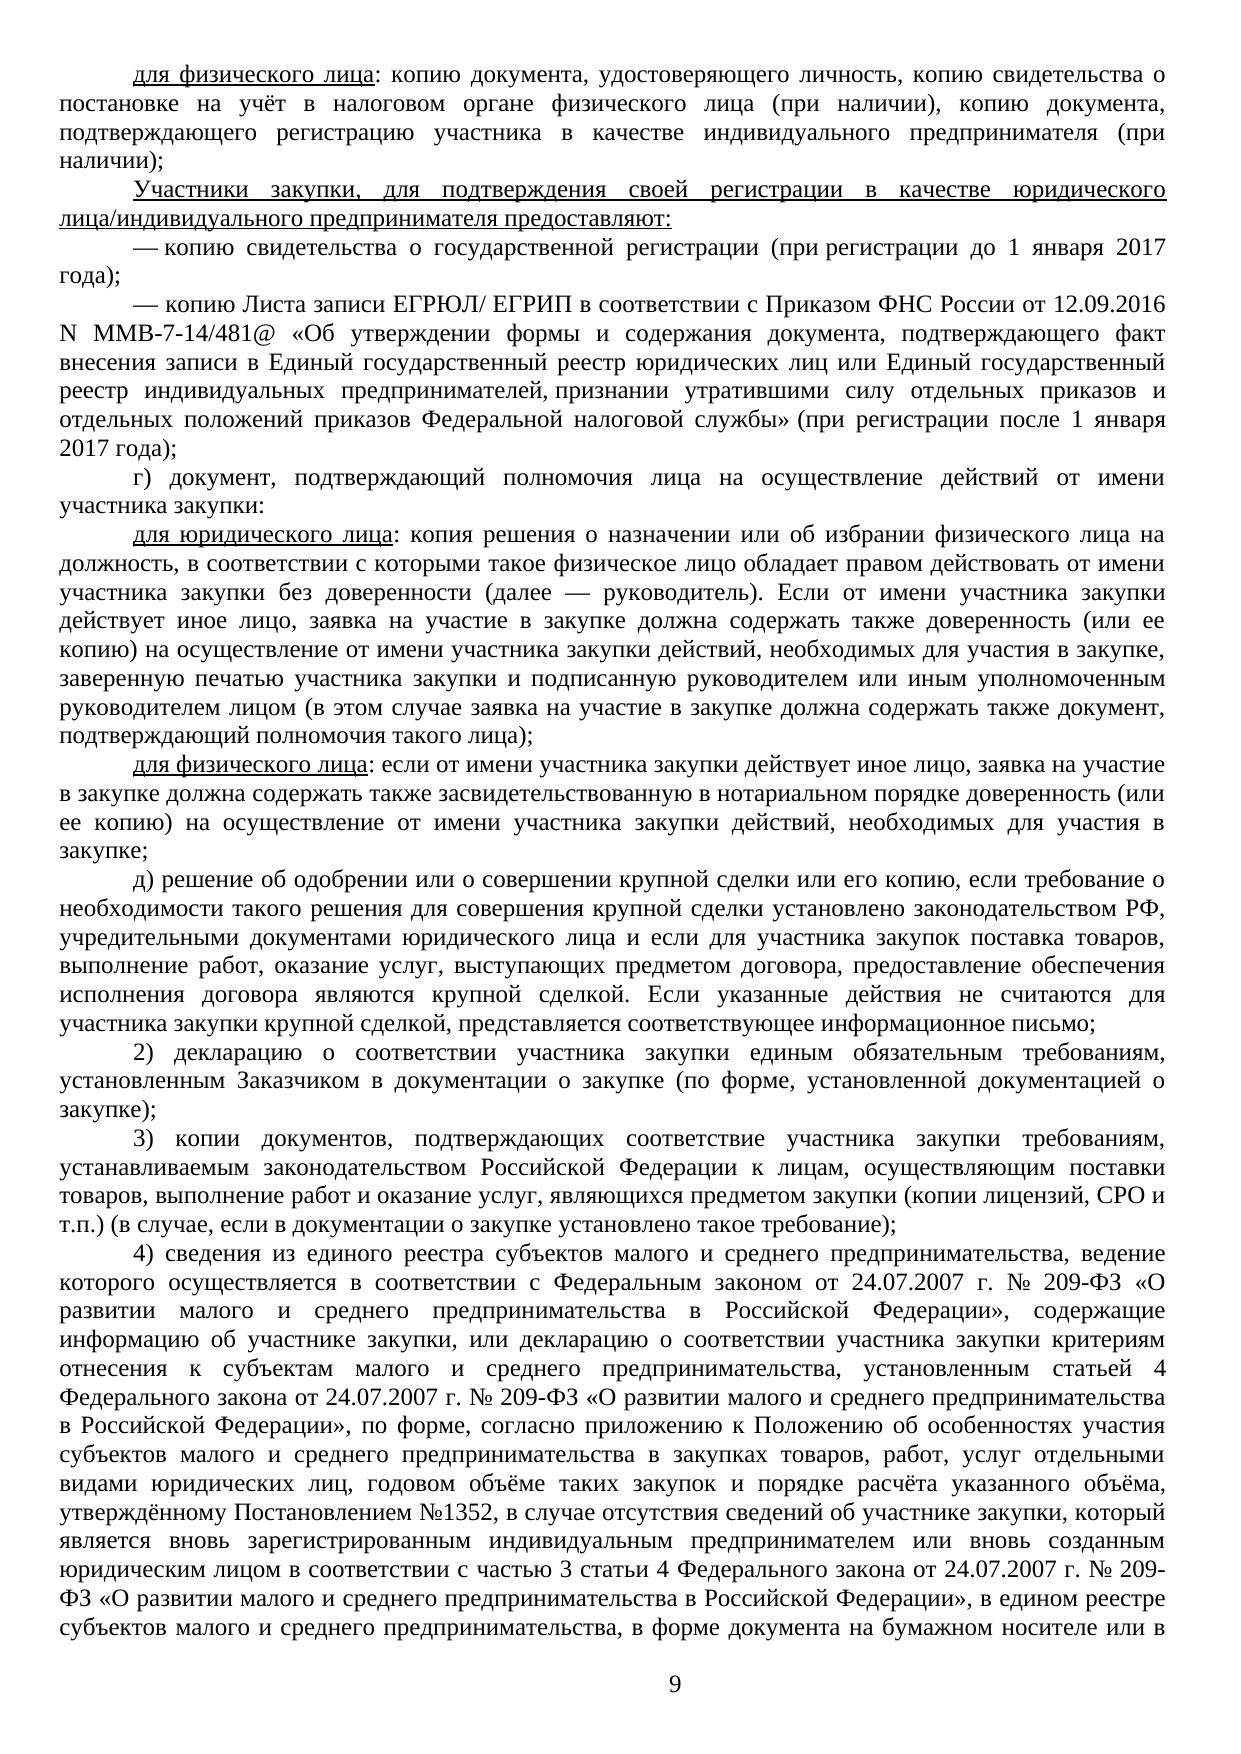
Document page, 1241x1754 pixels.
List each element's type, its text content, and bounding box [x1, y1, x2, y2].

text — копию Листа записи ЕГРЮЛ/ ЕГРИП в соответствии с Приказом ФНС России от 12.09.2016 N ММВ-7-14/481@ «Об утверждении формы и содержания документа, подтверждающего факт внесения записи в Единый государственный реестр юридических лиц или Единый государственный реестр индивидуальных предпринимателей, признании утратившими силу отдельных приказов и отдельных положений приказов Федеральной налоговой службы» (при регистрации после 1 января 2017 года); [59, 289, 1166, 462]
text для физического лица: копию документа, удостоверяющего личность, копию свидетельства о постановке на учёт в налоговом органе физического лица (при наличии), копию документа, подтверждающего регистрацию участника в качестве индивидуального предпринимателя (при наличии); [59, 59, 1166, 174]
text для физического лица: если от имени участника закупки действует иное лицо, заявка на участие в закупке должна содержать также засвидетельствованную в нотариальном порядке доверенность (или ее копию) на осуществление от имени участника закупки действий, необходимых для участия в закупке; [59, 749, 1166, 864]
text д) решение об одобрении или о совершении крупной сделки или его копию, если требование о необходимости такого решения для совершения крупной сделки установлено законодательством РФ, учредительными документами юридического лица и если для участника закупок поставка товаров, выполнение работ, оказание услуг, выступающих предметом договора, предоставление обеспечения исполнения договора являются крупной сделкой. Если указанные действия не считаются для участника закупки крупной сделкой, представляется соответствующее информационное письмо; [59, 864, 1166, 1037]
text г) документ, подтверждающий полномочия лица на осуществление действий от имени участника закупки: [59, 462, 1166, 519]
text для юридического лица: копия решения о назначении или об избрании физического лица на должность, в соответствии с которыми такое физическое лицо обладает правом действовать от имени участника закупки без доверенности (далее — руководитель). Если от имени участника закупки действует иное лицо, заявка на участие в закупке должна содержать также доверенность (или ее копию) на осуществление от имени участника закупки действий, необходимых для участия в закупке, заверенную печатью участника закупки и подписанную руководителем или иным уполномоченным руководителем лицом (в этом случае заявка на участие в закупке должна содержать также документ, подтверждающий полномочия такого лица); [59, 519, 1166, 749]
text 3) копии документов, подтверждающих соответствие участника закупки требованиям, устанавливаемым законодательством Российской Федерации к лицам, осуществляющим поставки товаров, выполнение работ и оказание услуг, являющихся предметом закупки (копии лицензий, СРО и т.п.) (в случае, если в документации о закупке установлено такое требование); [59, 1123, 1166, 1238]
text Участники закупки, для подтверждения своей регистрации в качестве юридического лица/индивидуального предпринимателя предоставляют: [59, 174, 1166, 232]
text — копию свидетельства о государственной регистрации (при регистрации до 1 января 2017 года); [59, 232, 1166, 289]
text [59, 1238, 1166, 1640]
text 2) декларацию о соответствии участника закупки единым обязательным требованиям, установленным Заказчиком в документации о закупке (по форме, установленной документацией о закупке); [59, 1037, 1166, 1123]
